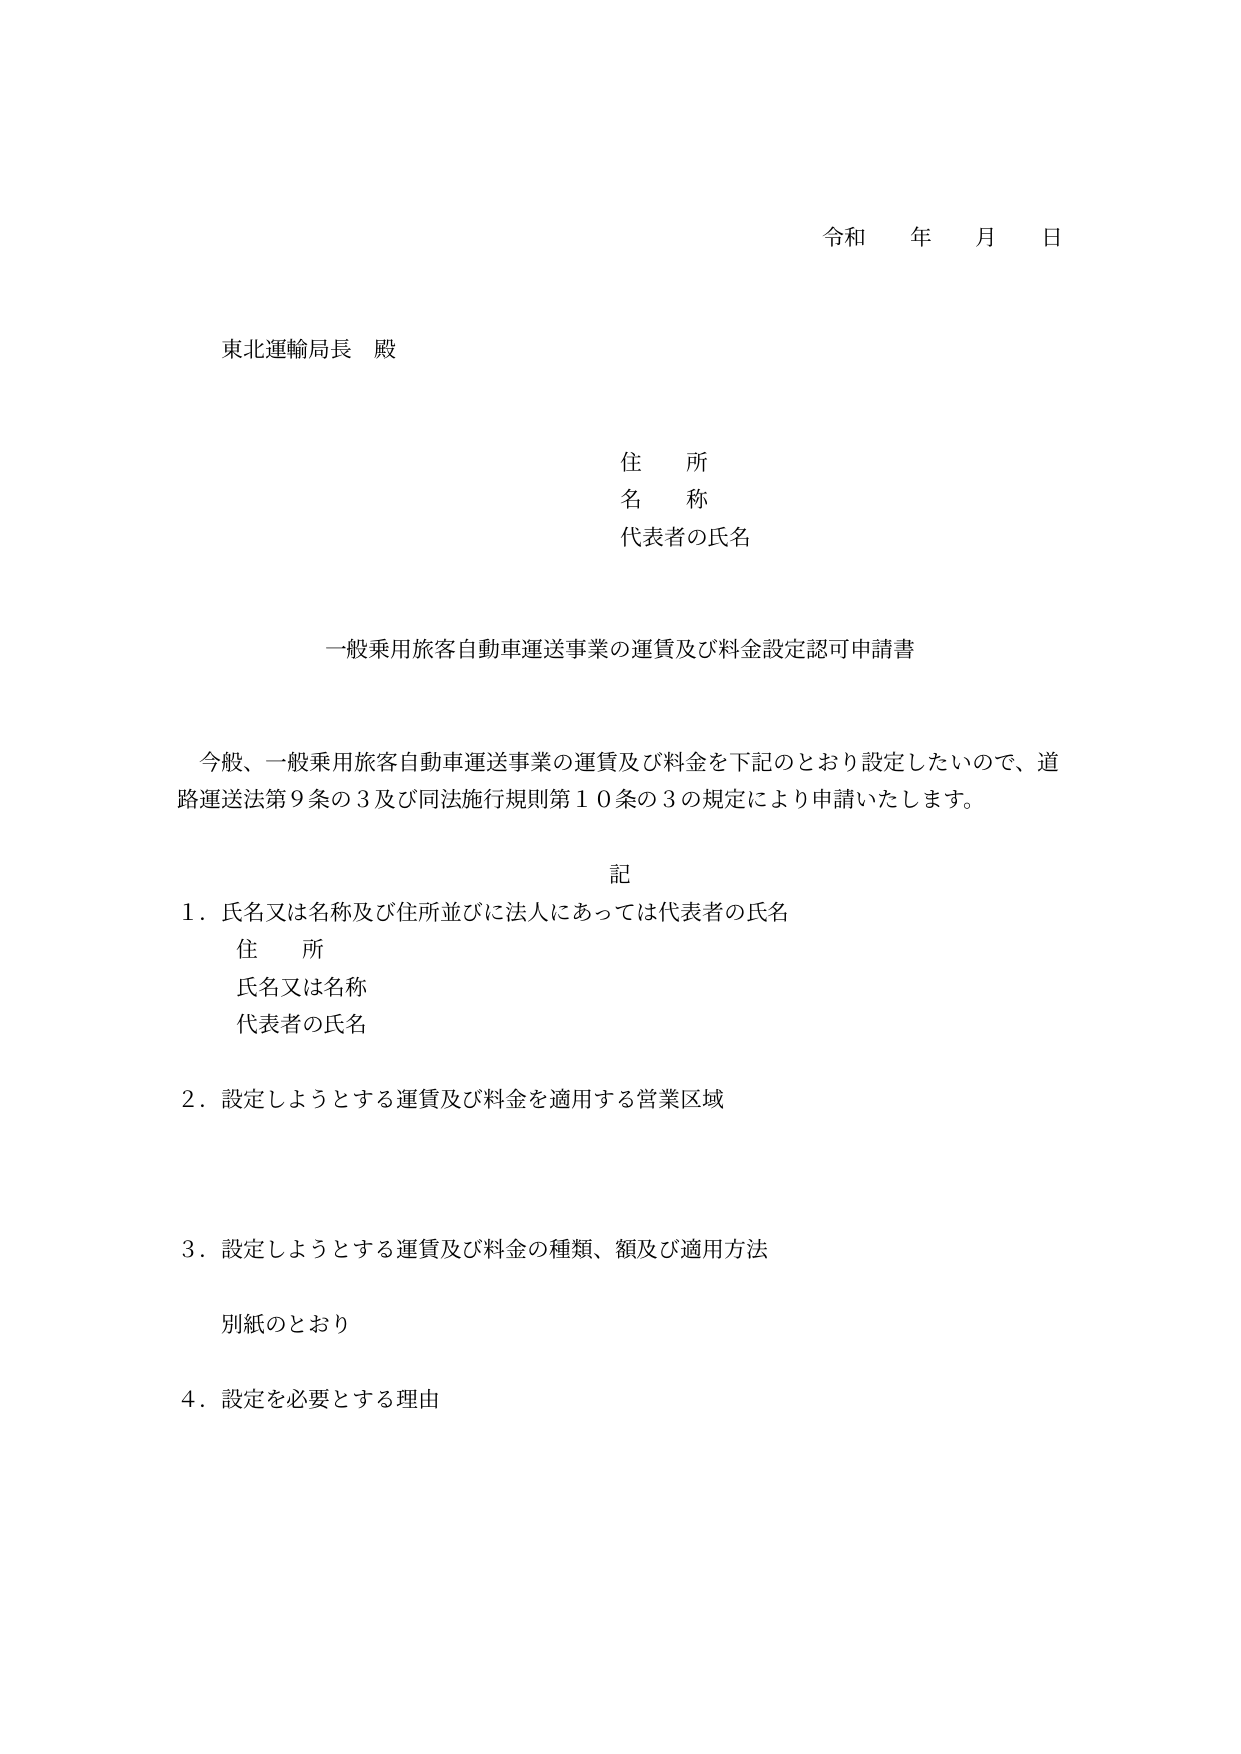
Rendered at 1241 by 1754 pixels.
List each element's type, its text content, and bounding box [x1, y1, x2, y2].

text １．氏名又は名称及び住所並びに法人にあっては代表者の氏名 [177, 892, 1063, 929]
text ３．設定しようとする運賃及び料金の種類、額及び適用方法 [177, 1229, 1063, 1267]
text 別紙のとおり [177, 1304, 1063, 1342]
text 代表者の氏名 [620, 517, 1063, 554]
text 代表者の氏名 [236, 1004, 1063, 1042]
text 住所 [620, 442, 1063, 479]
subtitle 記 [177, 854, 1063, 892]
text ４．設定を必要とする理由 [177, 1379, 1063, 1417]
text 令和 年 月 日 [177, 217, 1063, 254]
text 氏名又は名称 [236, 967, 1063, 1004]
text 一般乗用旅客自動車運送事業の運賃及び料金設定認可申請書 [177, 629, 1063, 667]
text 住所 [236, 929, 1063, 967]
text 名称 [620, 479, 1063, 517]
text 東北運輸局長 殿 [177, 329, 1063, 367]
text 今般、一般乗用旅客自動車運送事業の運賃及び料金を下記のとおり設定したいので、道路運送法第９条の３及び同法施行規則第１０条の３の規定により申請いたします。 [177, 742, 1063, 817]
text ２．設定しようとする運賃及び料金を適用する営業区域 [177, 1079, 1063, 1117]
